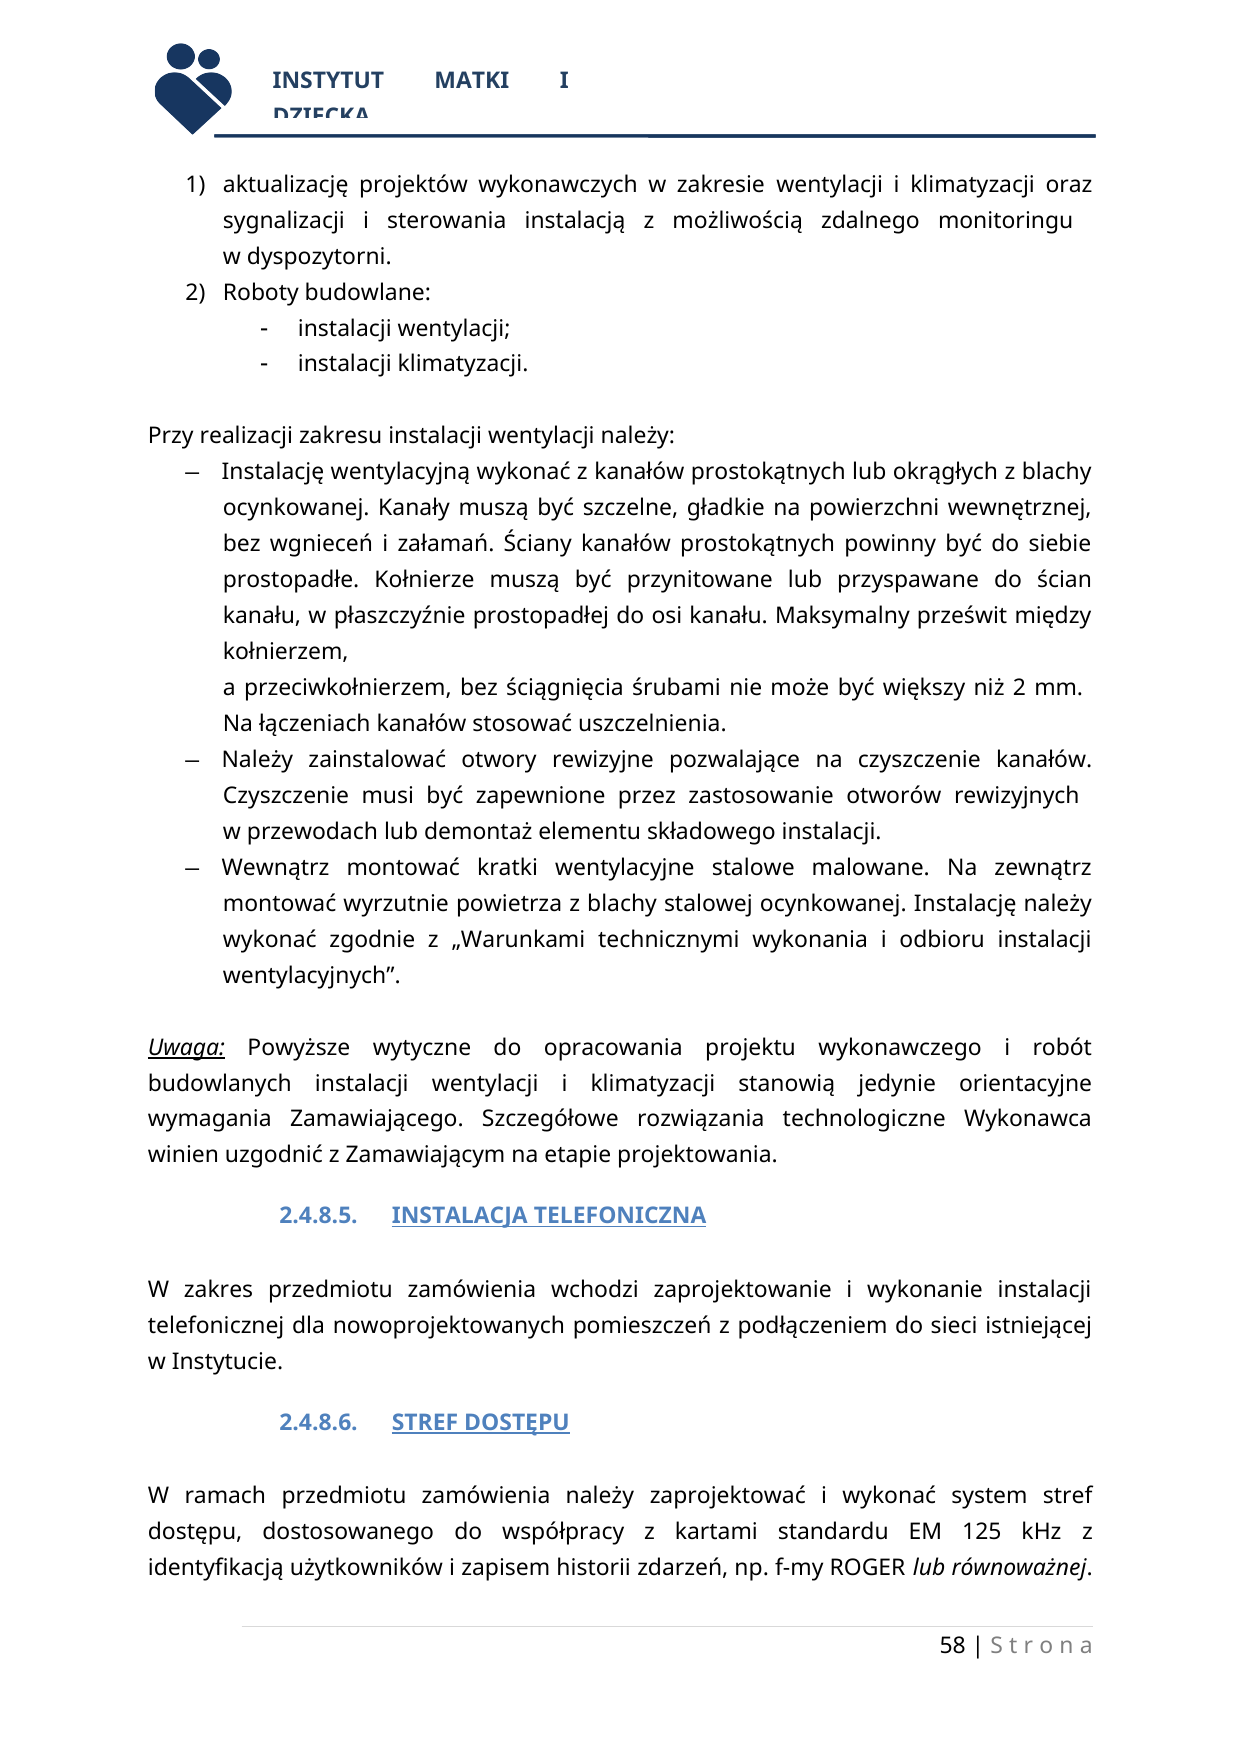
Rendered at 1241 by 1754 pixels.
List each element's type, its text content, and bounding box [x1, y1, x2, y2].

list aktualizację projektów wykonawczych w zakresie wentylacji i klimatyzacji oraz sygnalizacji i sterowania instalacją z możliwością zdalnego monitoringu w dyspozytorni. [185, 168, 1093, 271]
subtitle STREF DOSTĘPU [279, 1406, 1093, 1437]
list Uwaga: Powyższe wytyczne do opracowania projektu wykonawczego i robót budowlanych instalacji wentylacji i klimatyzacji stanowią jedynie orientacyjne wymagania Zamawiającego. Szczegółowe rozwiązania technologiczne Wykonawca winien uzgodnić z Zamawiającym na etapie projektowania. [148, 1031, 1093, 1169]
list instalacji klimatyzacji. [260, 347, 1093, 379]
text W zakres przedmiotu zamówienia wchodzi zaprojektowanie i wykonanie instalacji telefonicznej dla nowoprojektowanych pomieszczeń z podłączeniem do sieci istniejącej w Instytucie. [148, 1273, 1093, 1376]
list instalacji wentylacji; [260, 311, 1093, 343]
list Roboty budowlane: [185, 276, 1093, 307]
subtitle INSTALACJA TELEFONICZNA [279, 1199, 1093, 1231]
list Przy realizacji zakresu instalacji wentylacji należy: [148, 419, 1093, 451]
list Należy zainstalować otwory rewizyjne pozwalające na czyszczenie kanałów. Czyszczenie musi być zapewnione przez zastosowanie otworów rewizyjnych w przewodach lub demontaż elementu składowego instalacji. [185, 743, 1093, 846]
list Wewnątrz montować kratki wentylacyjne stalowe malowane. Na zewnątrz montować wyrzutnie powietrza z blachy stalowej ocynkowanej. Instalację należy wykonać zgodnie z „Warunkami technicznymi wykonania i odbioru instalacji wentylacyjnych”. [185, 851, 1093, 990]
list Instalację wentylacyjną wykonać z kanałów prostokątnych lub okrągłych z blachy ocynkowanej. Kanały muszą być szczelne, gładkie na powierzchni wewnętrznej, bez wgnieceń i załamań. Ściany kanałów prostokątnych powinny być do siebie prostopadłe. Kołnierze muszą być przynitowane lub przyspawane do ścian kanału, w płaszczyźnie prostopadłej do osi kanału. Maksymalny prześwit między kołnierzem, a przeciwkołnierzem, bez ściągnięcia śrubami nie może być większy niż 2 mm. Na łączeniach kanałów stosować uszczelnienia. [185, 455, 1093, 738]
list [148, 1479, 1093, 1582]
